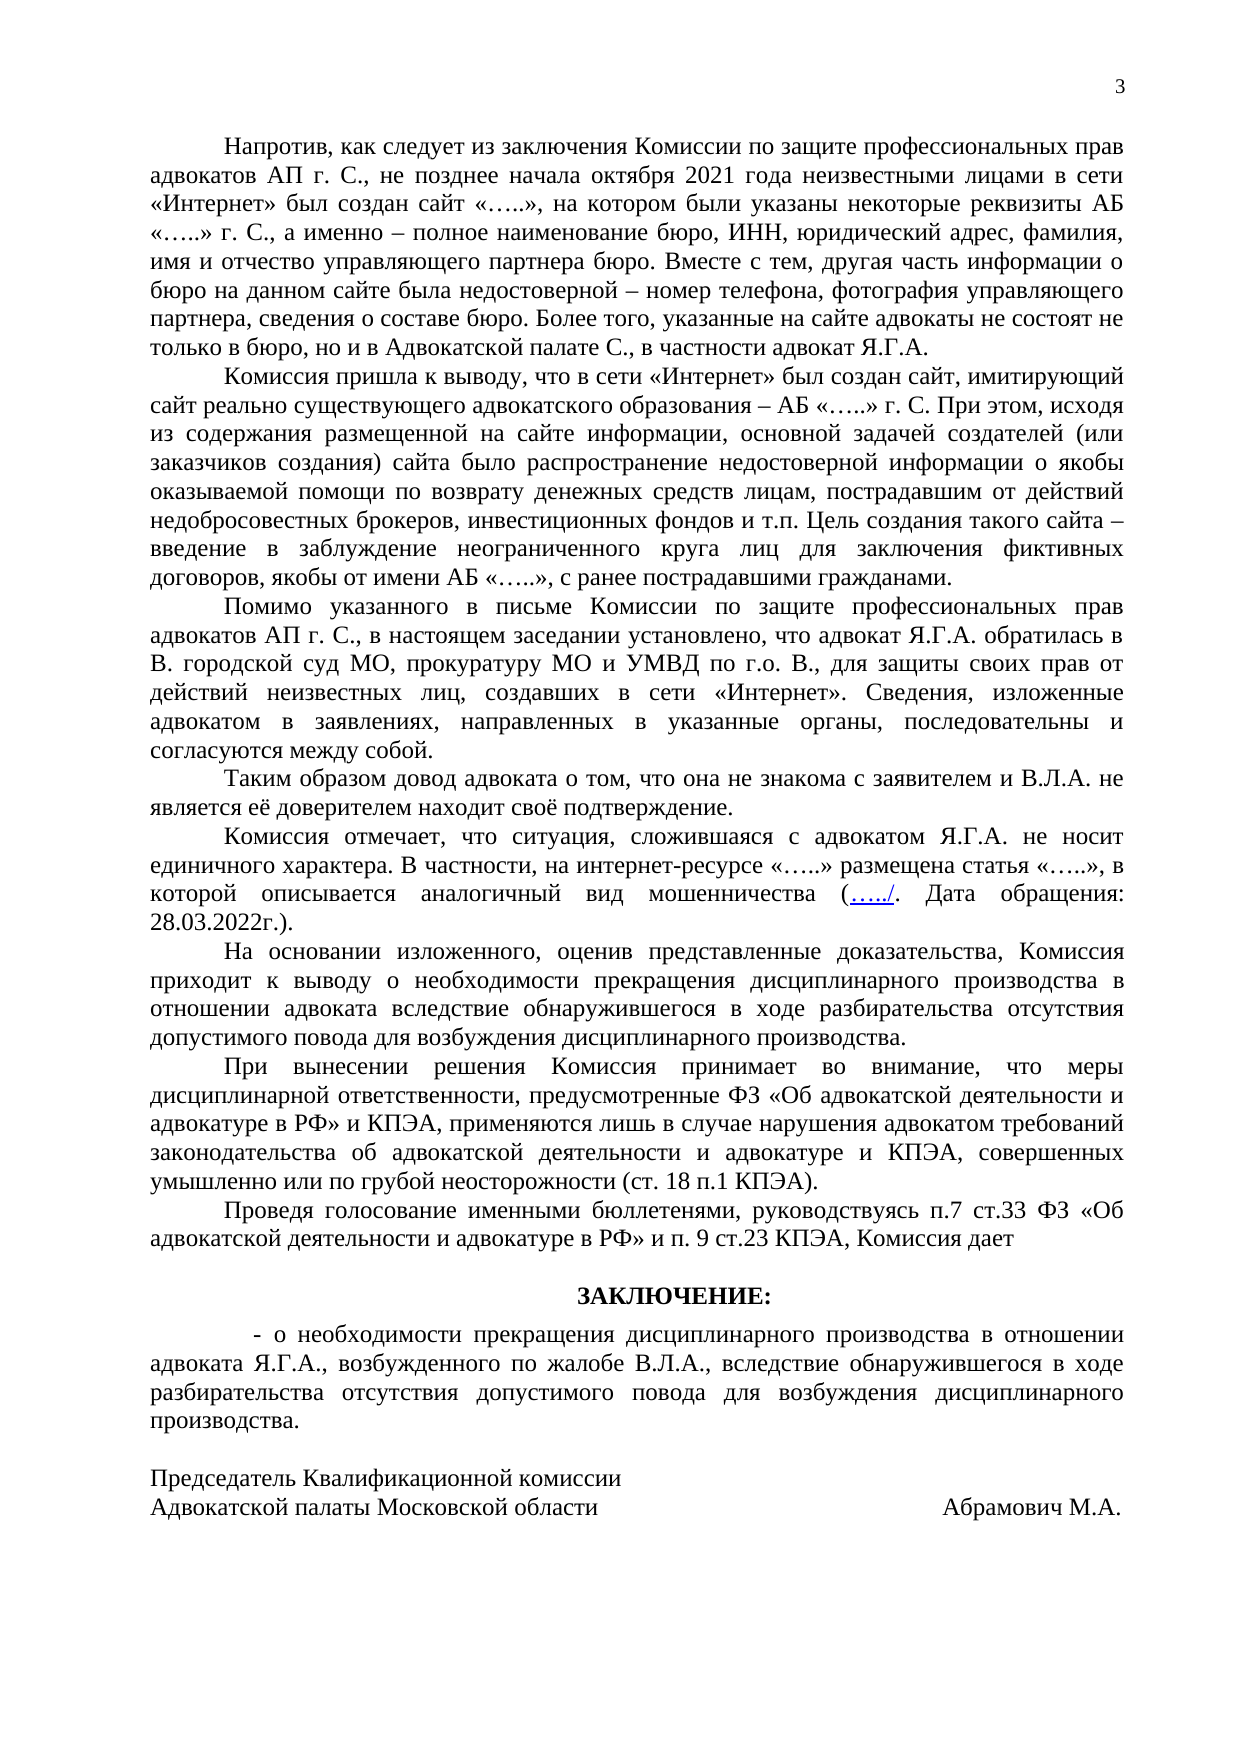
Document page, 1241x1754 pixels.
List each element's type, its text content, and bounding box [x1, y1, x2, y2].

text Адвокатской палаты Московской области Абрамович М.А. [150, 1492, 1125, 1521]
text ЗАКЛЮЧЕНИЕ: [150, 1281, 1125, 1310]
text Таким образом довод адвоката о том, что она не знакома с заявителем и В.Л.А. не является её доверителем находит своё подтверждение. [150, 763, 1125, 821]
text Председатель Квалификационной комиссии [150, 1463, 1125, 1492]
text - о необходимости прекращения дисциплинарного производства в отношении адвоката Я.Г.А., возбужденного по жалобе В.Л.А., вследствие обнаружившегося в ходе разбирательства отсутствия допустимого повода для возбуждения дисциплинарного производства. [150, 1319, 1125, 1434]
text Напротив, как следует из заключения Комиссии по защите профессиональных прав адвокатов АП г. С., не позднее начала октября 2021 года неизвестными лицами в сети «Интернет» был создан сайт «…..», на котором были указаны некоторые реквизиты АБ «…..» г. С., а именно – полное наименование бюро, ИНН, юридический адрес, фамилия, имя и отчество управляющего партнера бюро. Вместе с тем, другая часть информации о бюро на данном сайте была недостоверной – номер телефона, фотография управляющего партнера, сведения о составе бюро. Более того, указанные на сайте адвокаты не состоят не только в бюро, но и в Адвокатской палате С., в частности адвокат Я.Г.А. [150, 131, 1125, 361]
text Комиссия отмечает, что ситуация, сложившаяся с адвокатом Я.Г.А. не носит единичного характера. В частности, на интернет-ресурсе «…..» размещена статья «…..», в которой описывается аналогичный вид мошенничества (…../. Дата обращения: 28.03.2022г.). [150, 821, 1125, 936]
text Помимо указанного в письме Комиссии по защите профессиональных прав адвокатов АП г. С., в настоящем заседании установлено, что адвокат Я.Г.А. обратилась в В. городской суд МО, прокуратуру МО и УМВД по г.о. В., для защиты своих прав от действий неизвестных лиц, создавших в сети «Интернет». Сведения, изложенные адвокатом в заявлениях, направленных в указанные органы, последовательны и согласуются между собой. [150, 591, 1125, 763]
text Проведя голосование именными бюллетенями, руководствуясь п.7 ст.33 ФЗ «Об адвокатской деятельности и адвокатуре в РФ» и п. 9 ст.23 КПЭА, Комиссия дает [150, 1195, 1125, 1252]
text Комиссия пришла к выводу, что в сети «Интернет» был создан сайт, имитирующий сайт реально существующего адвокатского образования – АБ «…..» г. С. При этом, исходя из содержания размещенной на сайте информации, основной задачей создателей (или заказчиков создания) сайта было распространение недостоверной информации о якобы оказываемой помощи по возврату денежных средств лицам, пострадавшим от действий недобросовестных брокеров, инвестиционных фондов и т.п. Цель создания такого сайта – введение в заблуждение неограниченного круга лиц для заключения фиктивных договоров, якобы от имени АБ «…..», с ранее пострадавшими гражданами. [150, 361, 1125, 591]
text На основании изложенного, оценив представленные доказательства, Комиссия приходит к выводу о необходимости прекращения дисциплинарного производства в отношении адвоката вследствие обнаружившегося в ходе разбирательства отсутствия допустимого повода для возбуждения дисциплинарного производства. [150, 936, 1125, 1051]
text При вынесении решения Комиссия принимает во внимание, что меры дисциплинарной ответственности, предусмотренные ФЗ «Об адвокатской деятельности и адвокатуре в РФ» и КПЭА, применяются лишь в случае нарушения адвокатом требований законодательства об адвокатской деятельности и адвокатуре и КПЭА, совершенных умышленно или по грубой неосторожности (ст. 18 п.1 КПЭА). [150, 1051, 1125, 1195]
